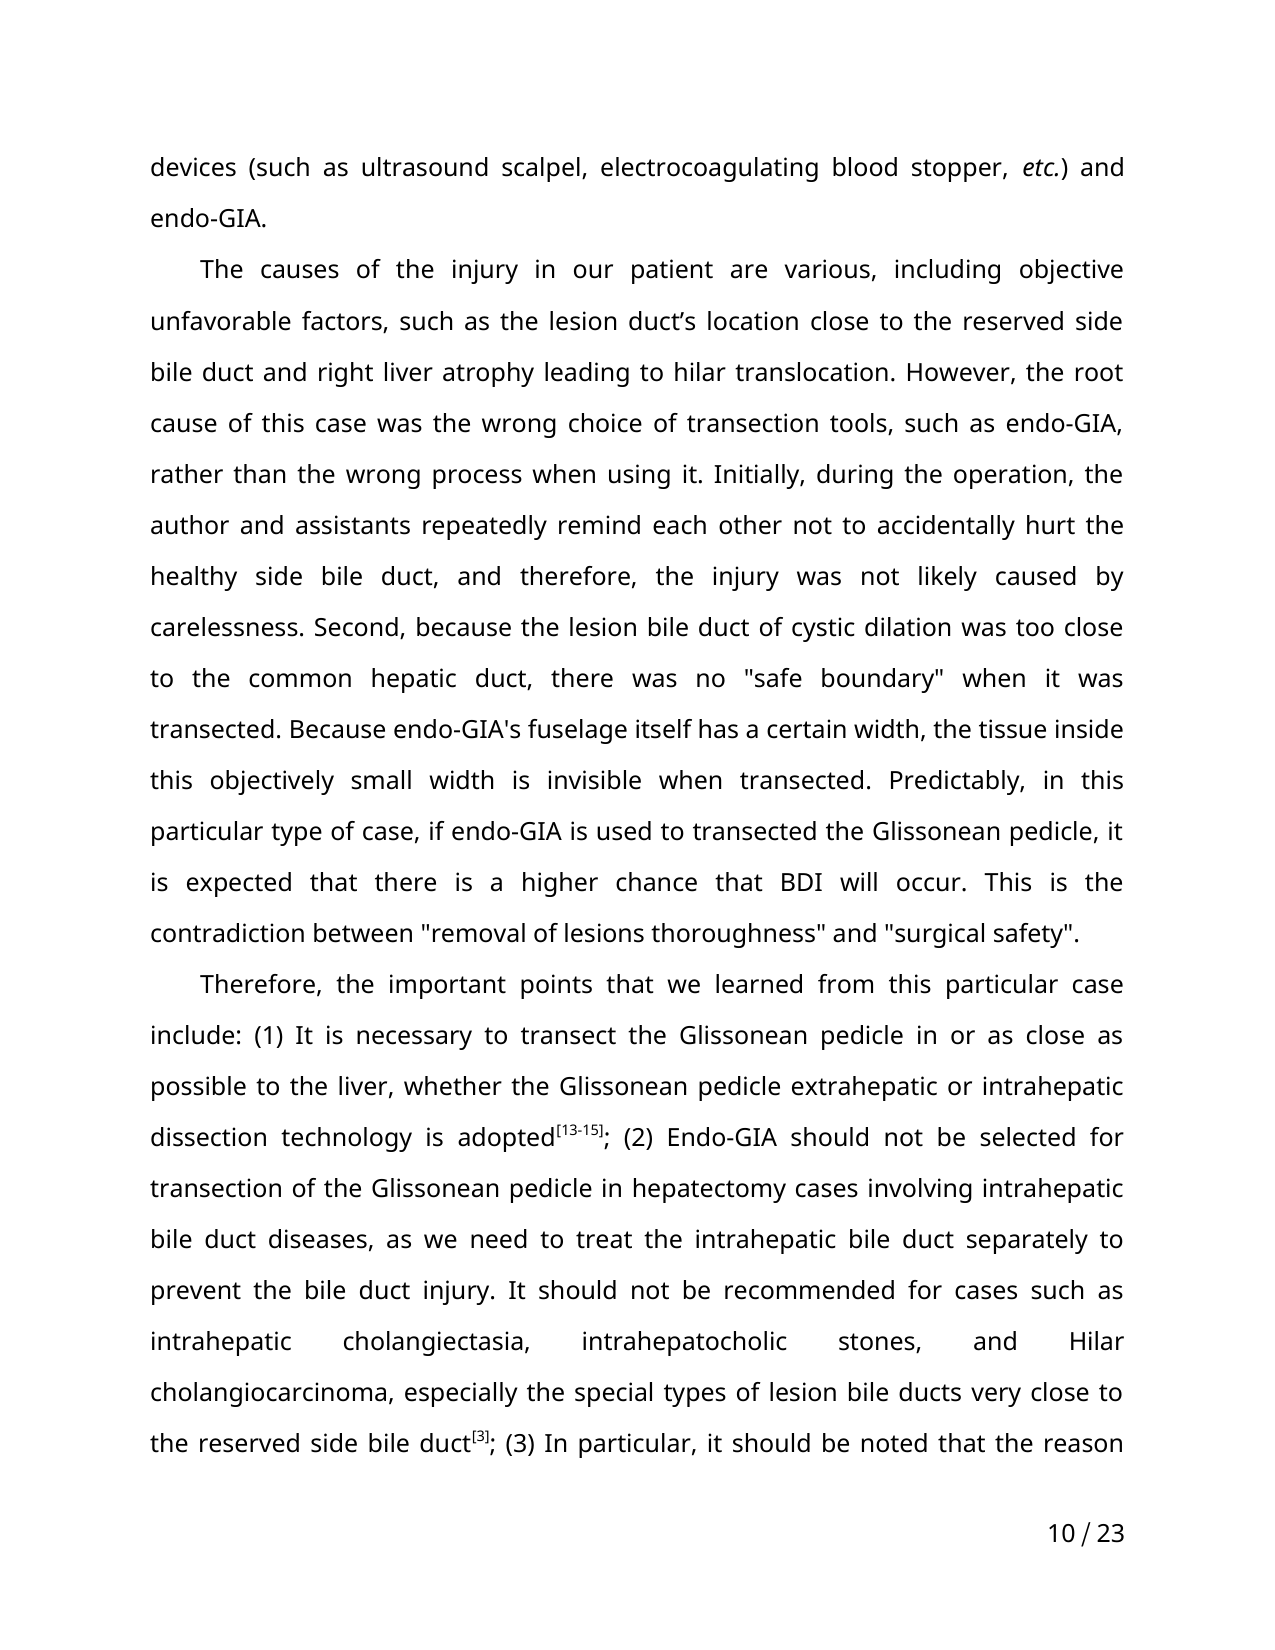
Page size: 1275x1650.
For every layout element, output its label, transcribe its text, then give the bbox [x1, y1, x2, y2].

text The causes of the injury in our patient are various, including objective unfavorable factors, such as the lesion duct’s location close to the reserved side bile duct and right liver atrophy leading to hilar translocation. However, the root cause of this case was the wrong choice of transection tools, such as endo-GIA, rather than the wrong process when using it. Initially, during the operation, the author and assistants repeatedly remind each other not to accidentally hurt the healthy side bile duct, and therefore, the injury was not likely caused by carelessness. Second, because the lesion bile duct of cystic dilation was too close to the common hepatic duct, there was no "safe boundary" when it was transected. Because endo-GIA's fuselage itself has a certain width, the tissue inside this objectively small width is invisible when transected. Predictably, in this particular type of case, if endo-GIA is used to transected the Glissonean pedicle, it is expected that there is a higher chance that BDI will occur. This is the contradiction between "removal of lesions thoroughness" and "surgical safety". [150, 252, 1125, 950]
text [150, 967, 1125, 1460]
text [150, 150, 1125, 235]
